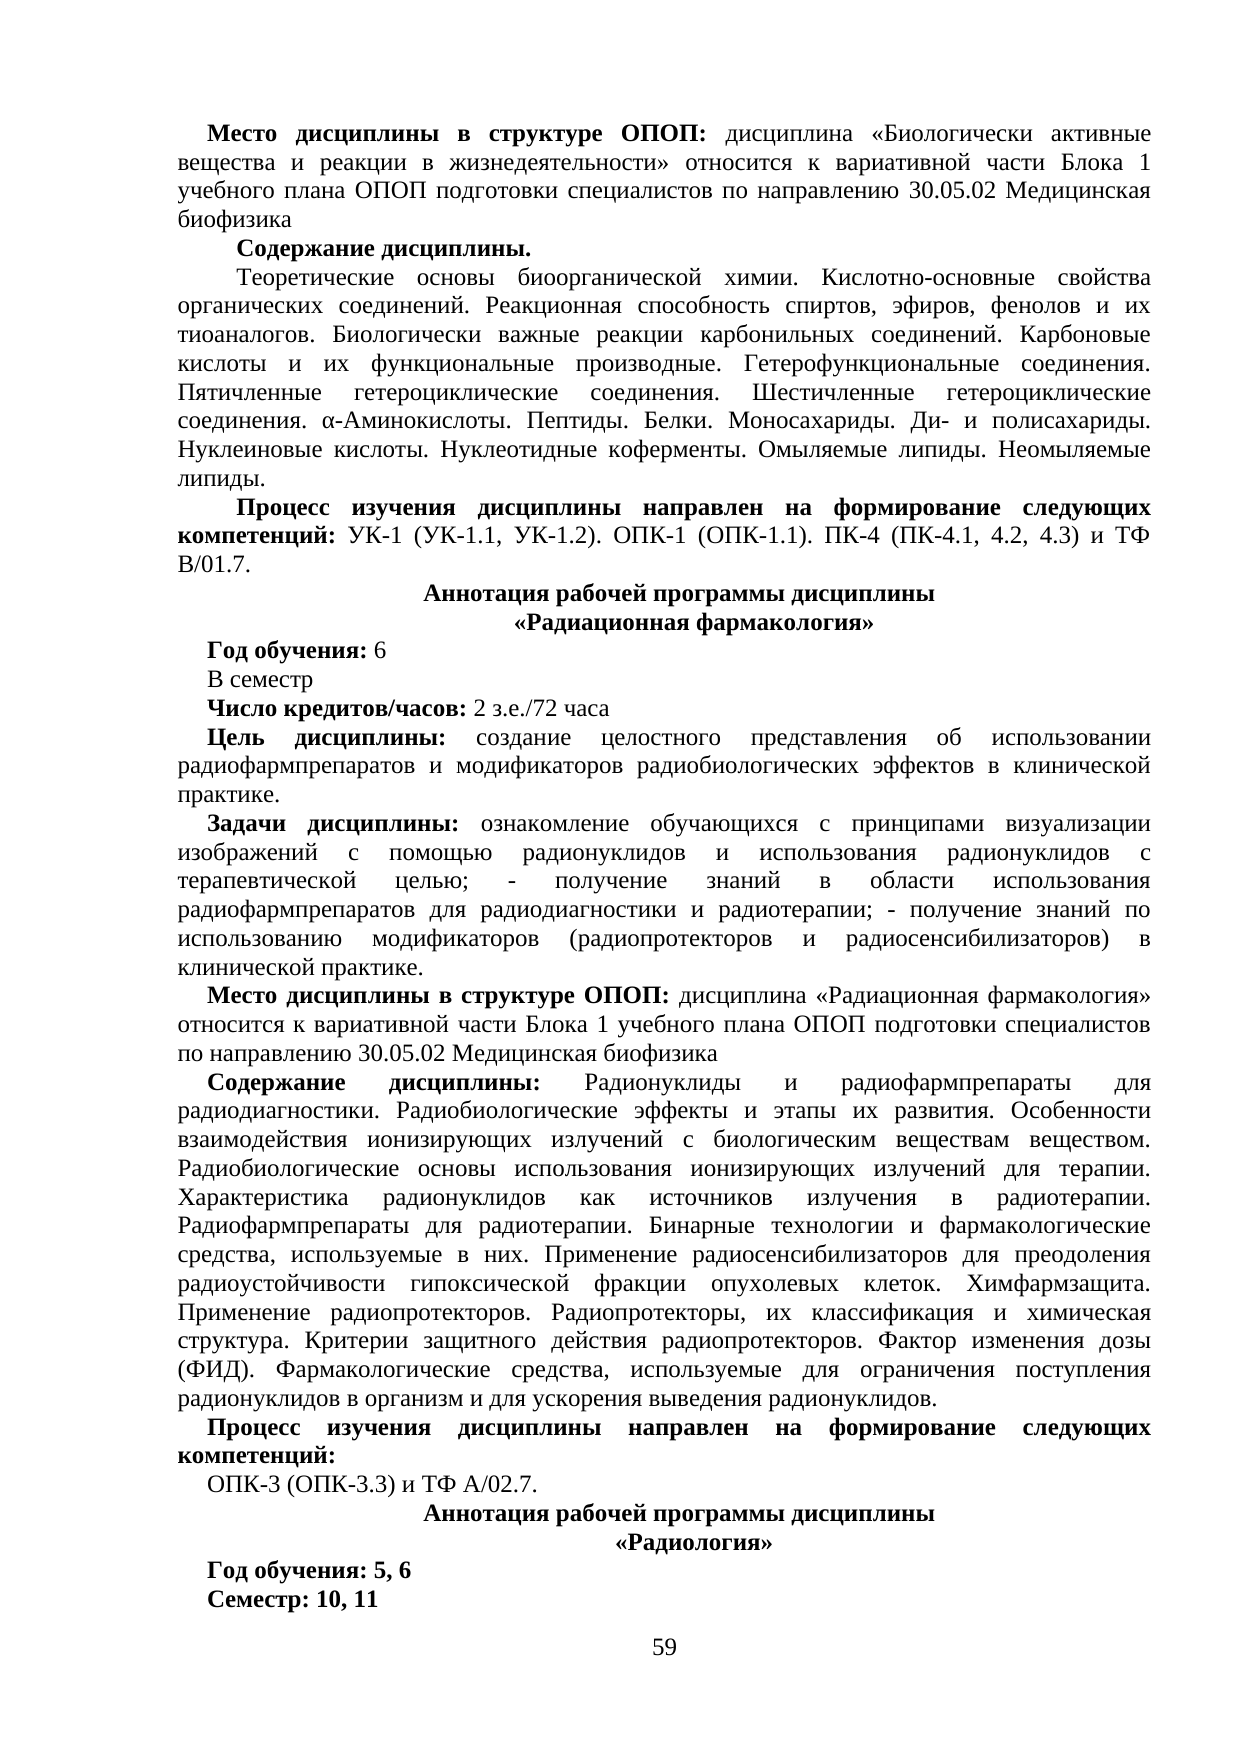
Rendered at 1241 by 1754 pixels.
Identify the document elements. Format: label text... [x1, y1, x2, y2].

text Теоретические основы биоорганической химии. Кислотно-основные свойства органических соединений. Реакционная способность спиртов, эфиров, фенолов и их тиоаналогов. Биологически важные реакции карбонильных соединений. Карбоновые кислоты и их функциональные производные. Гетерофункциональные соединения. Пятичленные гетероциклические соединения. Шестичленные гетероциклические соединения. α-Аминокислоты. Пептиды. Белки. Моносахариды. Ди- и полисахариды. Нуклеиновые кислоты. Нуклеотидные коферменты. Омыляемые липиды. Неомыляемые липиды. [177, 262, 1152, 492]
text Место дисциплины в структуре ОПОП: дисциплина «Радиационная фармакология» относится к вариативной части Блока 1 учебного плана ОПОП подготовки специалистов по направлению 30.05.02 Медицинская биофизика [177, 981, 1152, 1067]
text Процесс изучения дисциплины направлен на формирование следующих компетенций: УК-1 (УК-1.1, УК-1.2). ОПК-1 (ОПК-1.1). ПК-4 (ПК-4.1, 4.2, 4.3) и ТФ B/01.7. [177, 492, 1152, 578]
text Содержание дисциплины: Радионуклиды и радиофармпрепараты для радиодиагностики. Радиобиологические эффекты и этапы их развития. Особенности взаимодействия ионизирующих излучений с биологическим веществам веществом. Радиобиологические основы использования ионизирующих излучений для терапии. Характеристика радионуклидов как источников излучения в радиотерапии. Радиофармпрепараты для радиотерапии. Бинарные технологии и фармакологические средства, используемые в них. Применение радиосенсибилизаторов для преодоления радиоустойчивости гипоксической фракции опухолевых клеток. Химфармзащита. Применение радиопротекторов. Радиопротекторы, их классификация и химическая структура. Критерии защитного действия радиопротекторов. Фактор изменения дозы (ФИД). Фармакологические средства, используемые для ограничения поступления радионуклидов в организм и для ускорения выведения радионуклидов. [177, 1067, 1152, 1412]
text Цель дисциплины: создание целостного представления об использовании радиофармпрепаратов и модификаторов радиобиологических эффектов в клинической практике. [177, 722, 1152, 808]
text Аннотация рабочей программы дисциплины [177, 578, 1152, 607]
text Аннотация рабочей программы дисциплины [177, 1498, 1152, 1527]
text Место дисциплины в структуре ОПОП: дисциплина «Биологически активные вещества и реакции в жизнедеятельности» относится к вариативной части Блока 1 учебного плана ОПОП подготовки специалистов по направлению 30.05.02 Медицинская биофизика [177, 118, 1152, 233]
text Содержание дисциплины. [177, 233, 1152, 262]
text Год обучения: 6 [177, 636, 1152, 664]
text В семестр [177, 664, 1152, 693]
text Число кредитов/часов: 2 з.е./72 часа [177, 693, 1152, 722]
text ОПК-3 (ОПК-3.3) и ТФ А/02.7. [177, 1469, 1152, 1498]
subtitle «Радиология» [236, 1527, 1152, 1556]
subtitle «Радиационная фармакология» [236, 607, 1152, 636]
text Год обучения: 5, 6 [177, 1556, 1152, 1584]
text Задачи дисциплины: ознакомление обучающихся с принципами визуализации изображений с помощью радионуклидов и использования радионуклидов с терапевтической целью; - получение знаний в области использования радиофармпрепаратов для радиодиагностики и радиотерапии; - получение знаний по использованию модификаторов (радиопротекторов и радиосенсибилизаторов) в клинической практике. [177, 808, 1152, 981]
text Семестр: 10, 11 [177, 1584, 1152, 1613]
text Процесс изучения дисциплины направлен на формирование следующих компетенций: [177, 1412, 1152, 1469]
